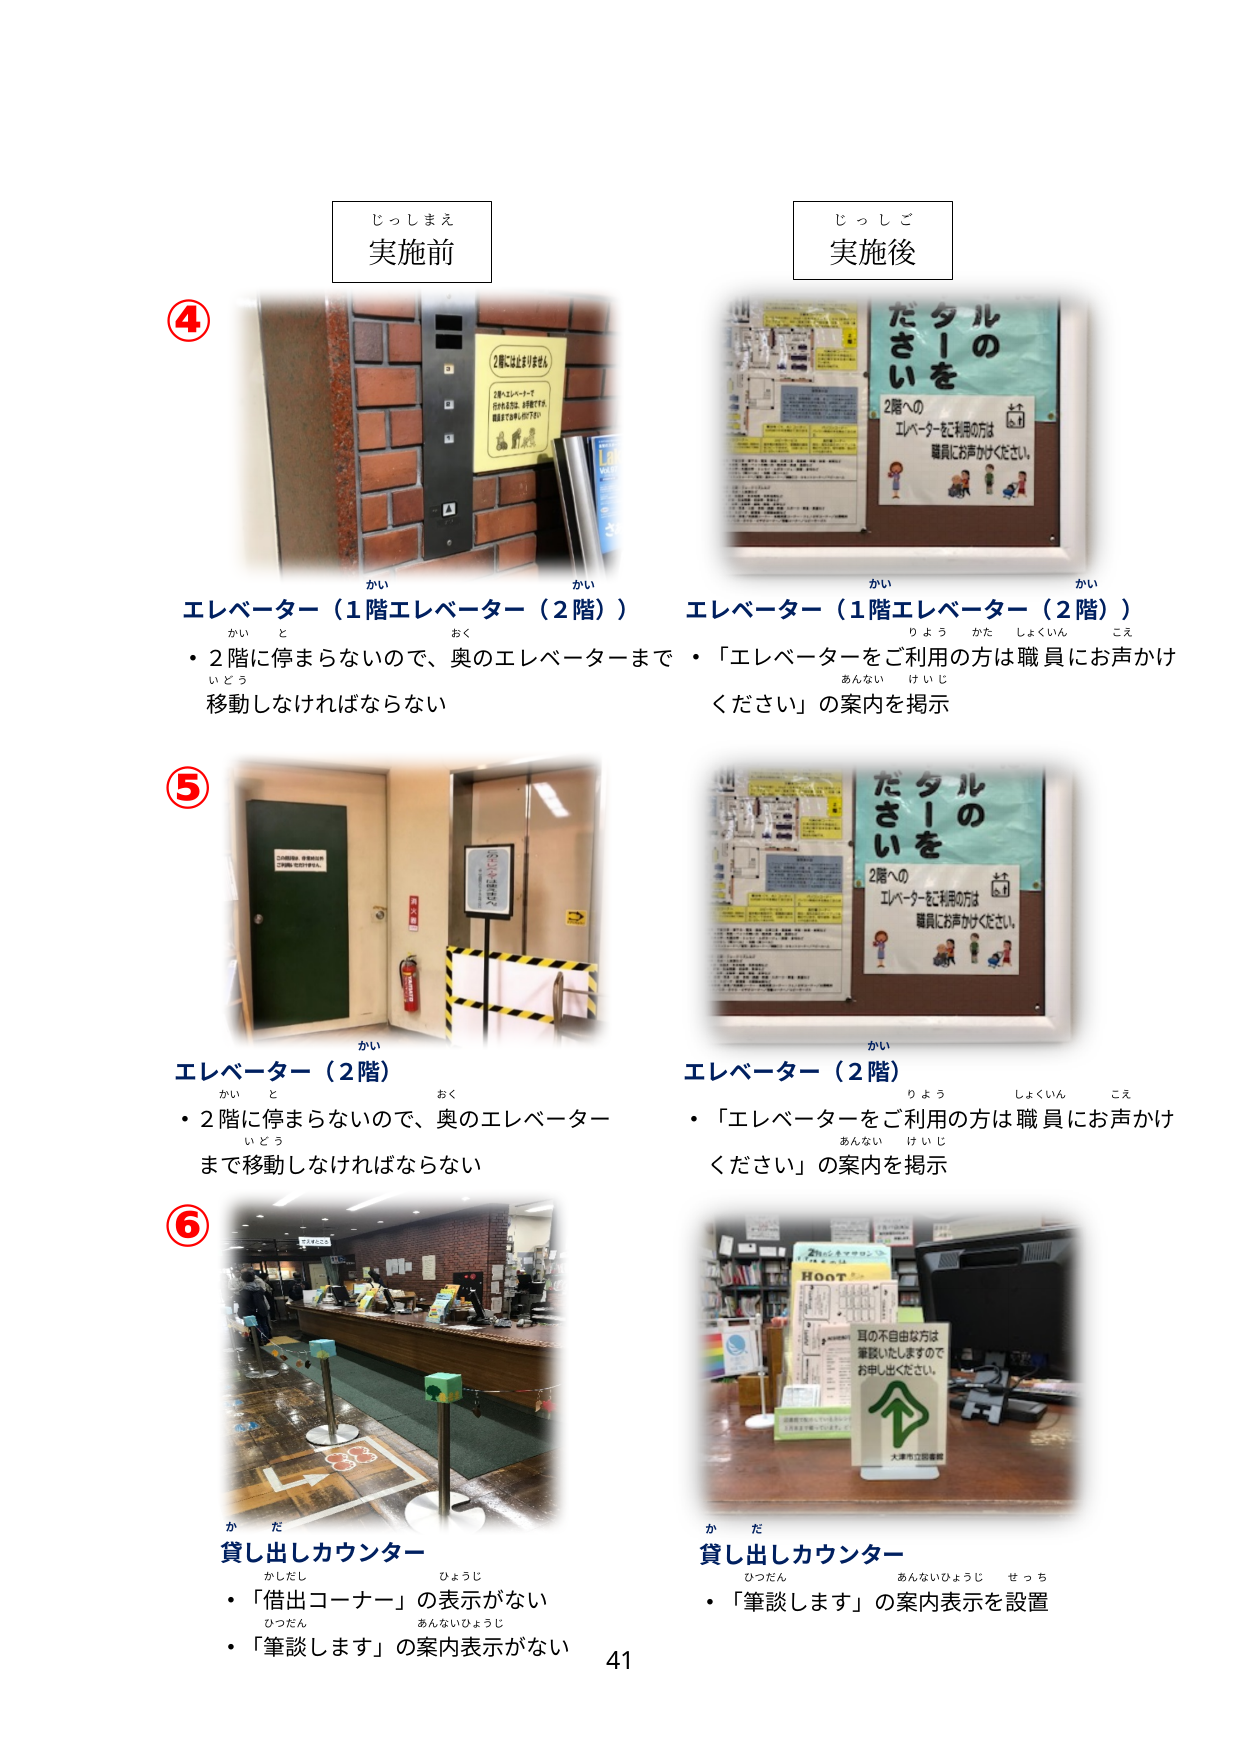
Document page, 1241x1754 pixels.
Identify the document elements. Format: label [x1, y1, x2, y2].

picture [246, 1218, 541, 1507]
picture [718, 1234, 1064, 1500]
picture [249, 778, 584, 1022]
picture [728, 786, 1061, 1028]
picture [742, 317, 1076, 559]
picture [254, 314, 596, 557]
